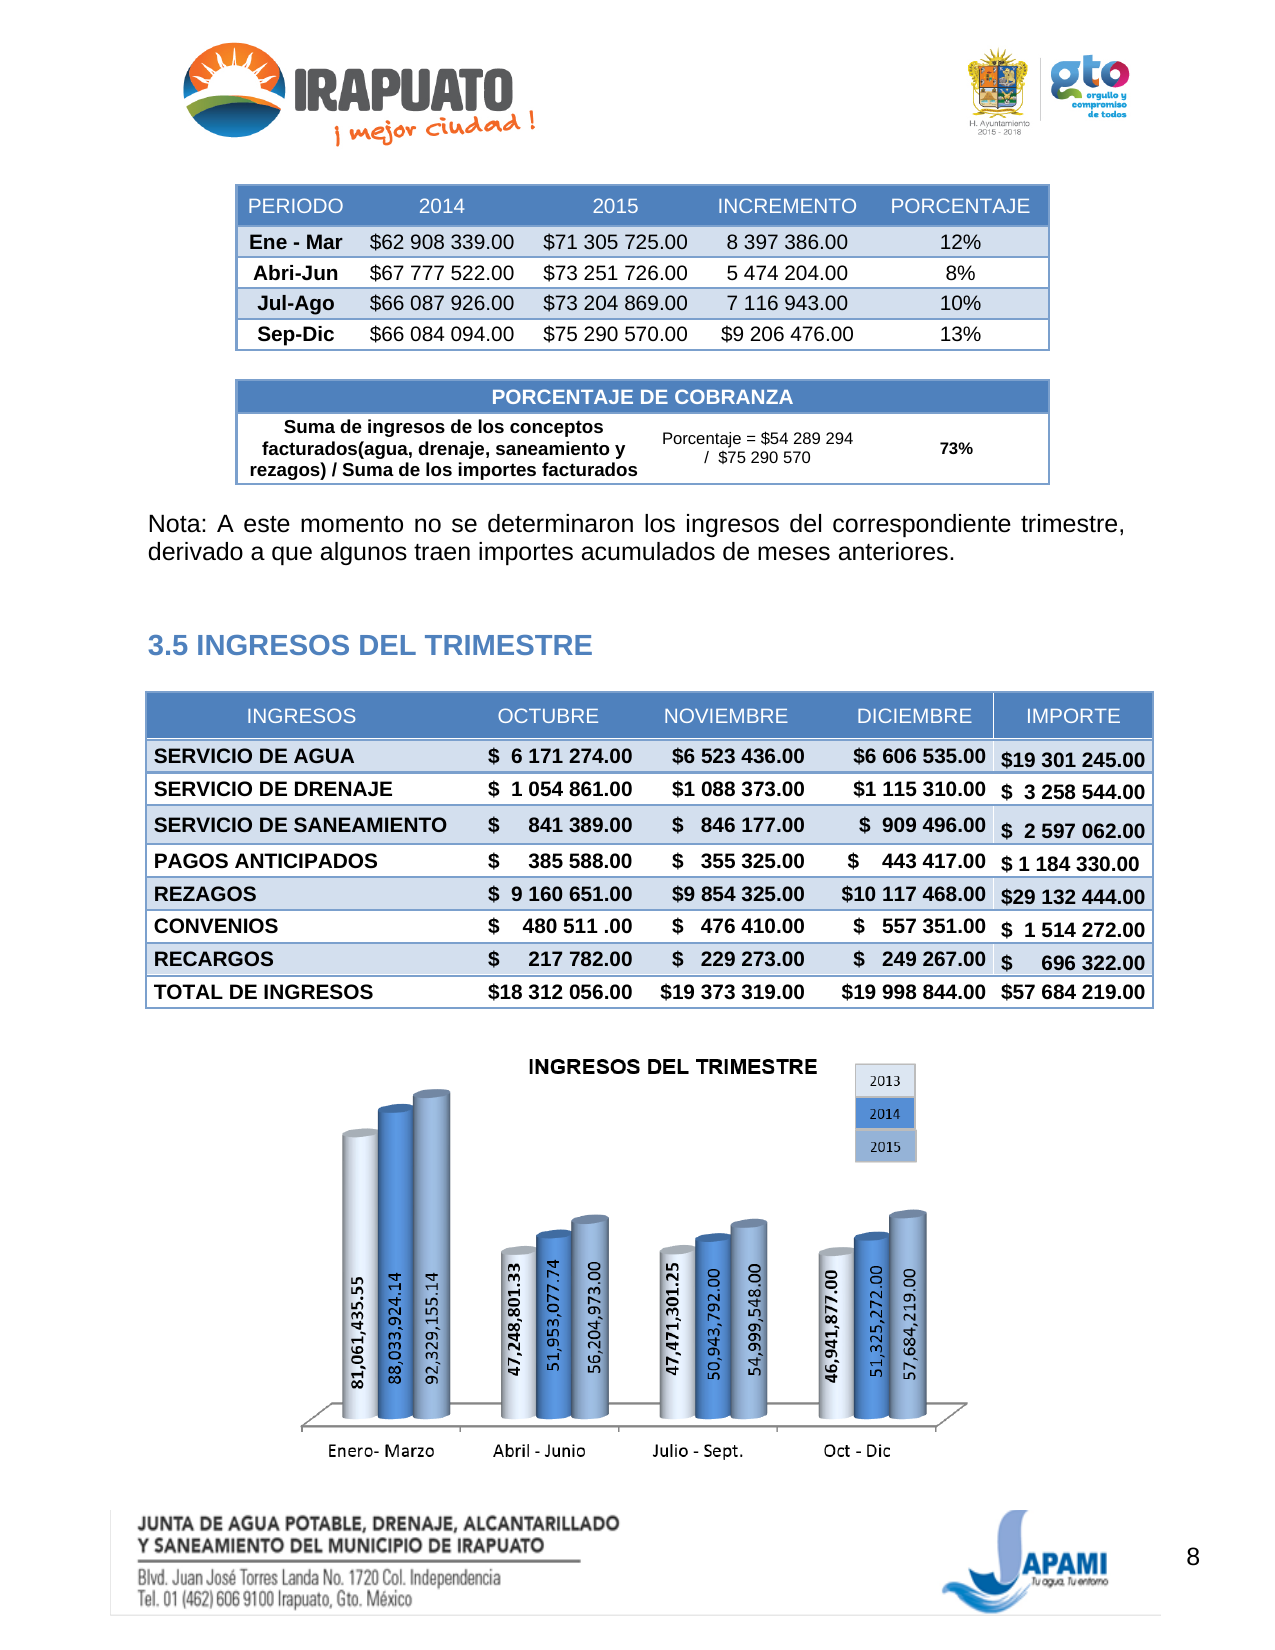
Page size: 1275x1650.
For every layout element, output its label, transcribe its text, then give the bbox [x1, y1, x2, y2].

table_cell $19 301 245.00 [994, 741, 1152, 771]
table_cell $18 312 056.00 [456, 977, 640, 1007]
table_cell 5 474 204.00 [702, 258, 872, 287]
table_header OCTUBRE [456, 693, 640, 738]
table_cell $ 385 588.00 [456, 845, 640, 876]
table_cell $1 088 373.00 [640, 774, 812, 804]
table_cell SERVICIO DE DRENAJE [147, 774, 456, 804]
table_cell $19 373 319.00 [640, 977, 812, 1007]
table_header NOVIEMBRE [640, 693, 812, 738]
table_cell $71 305 725.00 [529, 227, 702, 256]
table_header IMPORTE [994, 693, 1152, 738]
table_cell Porcentaje = $54 289 294 / $75 290 570 [651, 414, 864, 482]
table_cell TOTAL DE INGRESOS [147, 977, 456, 1007]
table_cell $10 117 468.00 [812, 878, 993, 909]
table_cell $9 854 325.00 [640, 878, 812, 909]
table_cell 73% [864, 414, 1048, 482]
table_cell $ 557 351.00 [812, 911, 993, 942]
table_cell $ 217 782.00 [456, 944, 640, 974]
table_cell 12% [872, 227, 1048, 256]
table_cell $ 443 417.00 [812, 845, 993, 876]
table_cell $ 846 177.00 [640, 806, 812, 843]
table_cell Sep-Dic [238, 320, 355, 348]
table_cell Suma de ingresos de los conceptos facturados(agua, drenaje, saneamiento y rezagos) / Suma de los importes facturados [238, 414, 651, 482]
picture [147, 16, 1185, 158]
table_cell Jul-Ago [238, 289, 355, 318]
table_cell 7 116 943.00 [702, 289, 872, 318]
table_cell $66 087 926.00 [355, 289, 529, 318]
table_cell $ 1 054 861.00 [456, 774, 640, 804]
table_header PERIODO [238, 186, 355, 225]
table_cell $75 290 570.00 [529, 320, 702, 348]
table_header 2014 [355, 186, 529, 225]
table_cell $ 841 389.00 [456, 806, 640, 843]
table_cell SERVICIO DE SANEAMIENTO [147, 806, 456, 843]
picture [289, 1042, 986, 1472]
table_cell 10% [872, 289, 1048, 318]
table_cell RECARGOS [147, 944, 456, 974]
text Nota: A este momento no se determinaron los ingresos del correspondiente trimestre, derivado a que algunos traen importes acumulados de meses anteriores. [148, 508, 1127, 566]
table_cell $62 908 339.00 [355, 227, 529, 256]
table_cell $ 1 514 272.00 [994, 911, 1152, 942]
table_cell REZAGOS [147, 878, 456, 909]
table_cell $ 9 160 651.00 [456, 878, 640, 909]
table_cell $1 115 310.00 [812, 774, 993, 804]
table_cell CONVENIOS [147, 911, 456, 942]
table_header INCREMENTO [702, 186, 872, 225]
table_cell $6 606 535.00 [812, 741, 993, 771]
table_header DICIEMBRE [812, 693, 993, 738]
table_cell PAGOS ANTICIPADOS [147, 845, 456, 876]
table_cell $66 084 094.00 [355, 320, 529, 348]
table_cell Ene - Mar [238, 227, 355, 256]
table_cell $ 3 258 544.00 [994, 774, 1152, 804]
text 3.5 INGRESOS DEL TRIMESTRE [148, 628, 1127, 662]
table_cell $73 251 726.00 [529, 258, 702, 287]
table_cell $57 684 219.00 [994, 977, 1152, 1007]
table_cell $19 998 844.00 [812, 977, 993, 1007]
table_cell 13% [872, 320, 1048, 348]
table_cell $73 204 869.00 [529, 289, 702, 318]
table_header PORCENTAJE [872, 186, 1048, 225]
table_cell $ 249 267.00 [812, 944, 993, 974]
table_header PORCENTAJE DE COBRANZA [238, 381, 1048, 412]
table_header INGRESOS [147, 693, 456, 738]
table_cell $ 1 184 330.00 [994, 845, 1152, 876]
table_cell SERVICIO DE AGUA [147, 741, 456, 771]
table_cell Abri-Jun [238, 258, 355, 287]
table_cell $ 229 273.00 [640, 944, 812, 974]
table_cell 8 397 386.00 [702, 227, 872, 256]
table_cell 8% [872, 258, 1048, 287]
table_cell $9 206 476.00 [702, 320, 872, 348]
table_cell $ 480 511 .00 [456, 911, 640, 942]
table_cell $6 523 436.00 [640, 741, 812, 771]
table_cell $67 777 522.00 [355, 258, 529, 287]
picture [109, 1510, 1161, 1617]
table_cell $29 132 444.00 [994, 878, 1152, 909]
table_cell $ 696 322.00 [994, 944, 1152, 974]
table_cell $ 476 410.00 [640, 911, 812, 942]
table_header 2015 [529, 186, 702, 225]
table_cell $ 2 597 062.00 [994, 806, 1152, 843]
table_cell $ 6 171 274.00 [456, 741, 640, 771]
table_cell $ 355 325.00 [640, 845, 812, 876]
table_cell $ 909 496.00 [812, 806, 993, 843]
